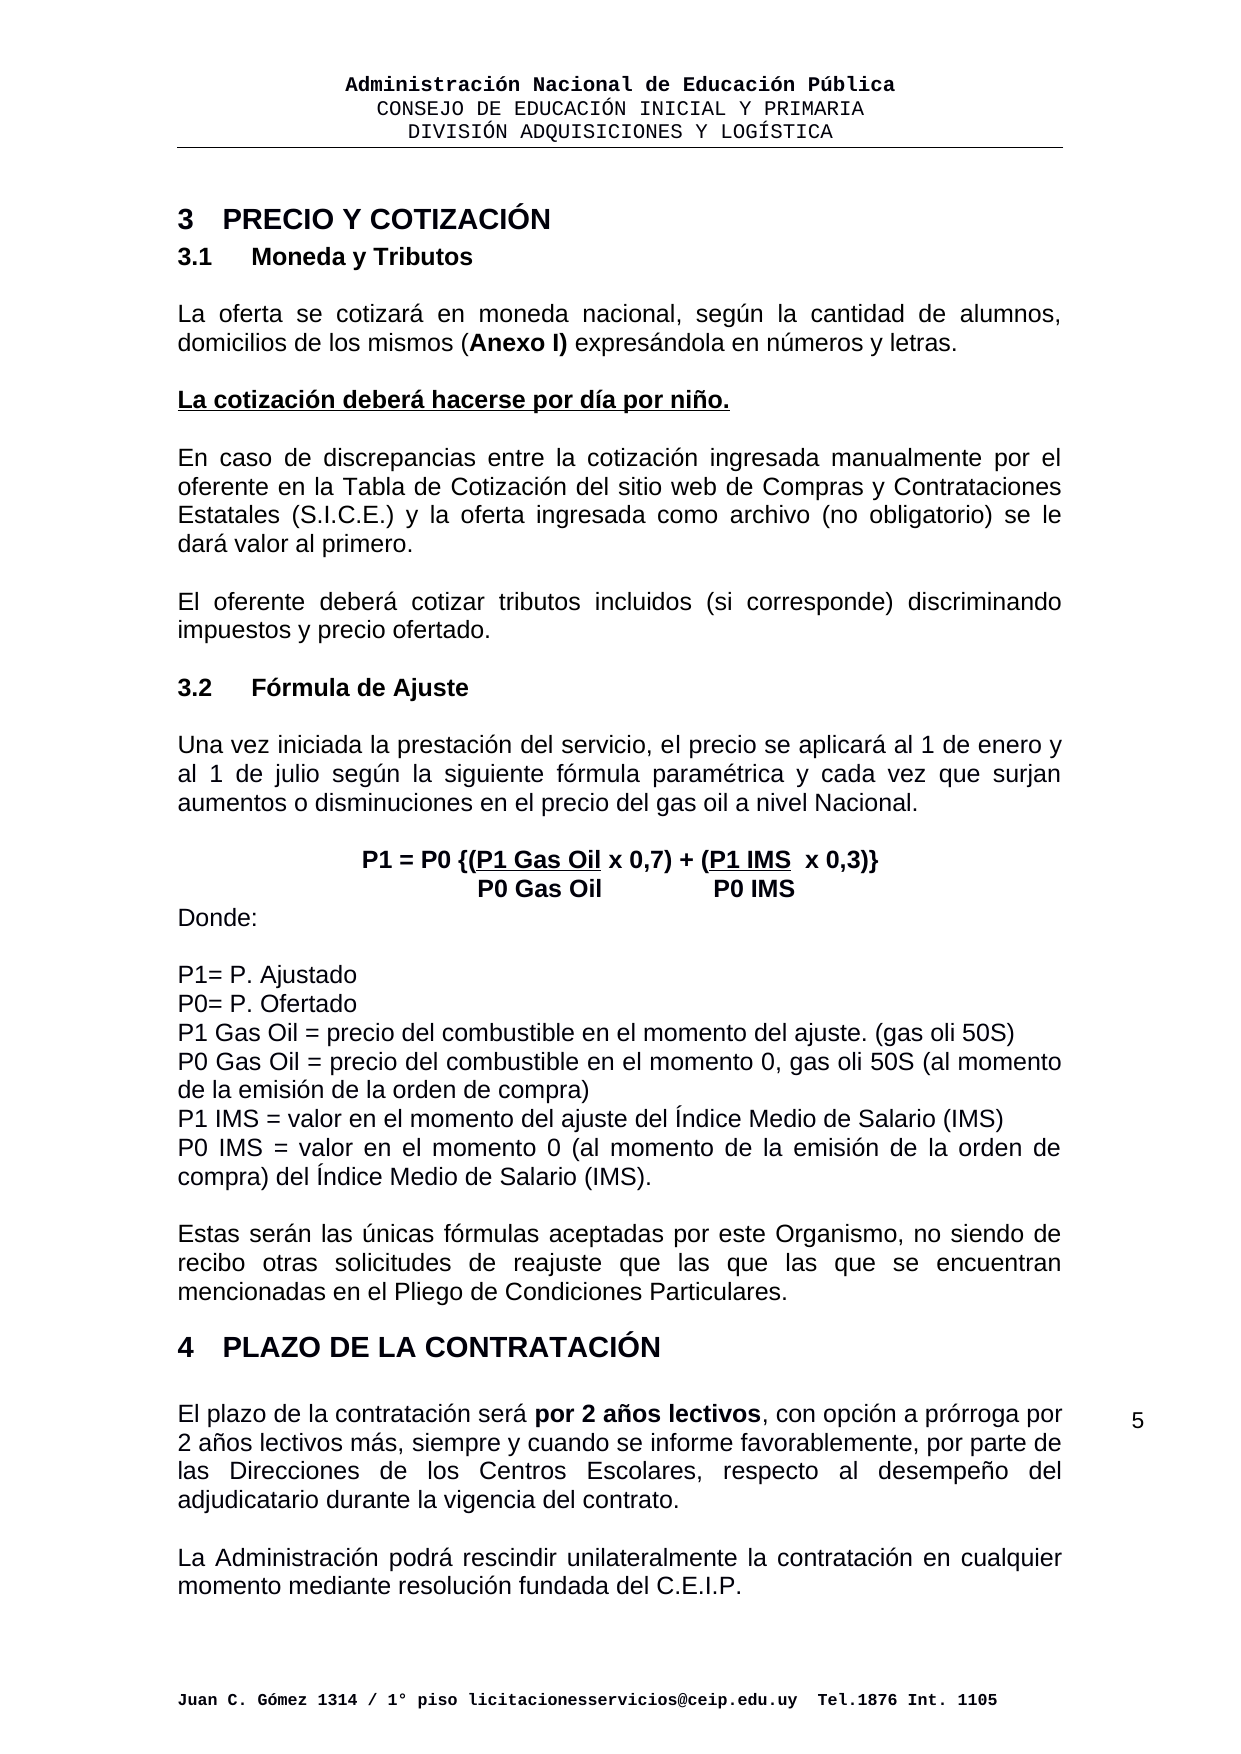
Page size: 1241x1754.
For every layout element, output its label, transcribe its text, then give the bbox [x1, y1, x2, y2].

text P1 Gas Oil = precio del combustible en el momento del ajuste. (gas oli 50S) [177, 1018, 1063, 1046]
text El plazo de la contratación será por 2 años lectivos, con opción a prórroga por 2 años lectivos más, siempre y cuando se informe favorablemente, por parte de las Direcciones de los Centros Escolares, respecto al desempeño del adjudicatario durante la vigencia del contrato. [177, 1399, 1063, 1514]
text P0= P. Ofertado [177, 989, 1063, 1018]
text P0 Gas Oil = precio del combustible en el momento 0, gas oli 50S (al momento de la emisión de la orden de compra) [177, 1046, 1063, 1104]
text 3 PRECIO Y COTIZACIÓN [177, 202, 1063, 235]
text Estas serán las únicas fórmulas aceptadas por este Organismo, no siendo de recibo otras solicitudes de reajuste que las que las que se encuentran mencionadas en el Pliego de Condiciones Particulares. [177, 1219, 1063, 1305]
list La cotización deberá hacerse por día por niño. [177, 385, 1063, 414]
list Donde: [177, 903, 1063, 931]
list La oferta se cotizará en moneda nacional, según la cantidad de alumnos, domicilios de los mismos (Anexo I) expresándola en números y letras. [177, 299, 1063, 356]
text P0 IMS = valor en el momento 0 (al momento de la emisión de la orden de compra) del Índice Medio de Salario (IMS). [177, 1133, 1063, 1190]
list P0 Gas Oil P0 IMS [251, 874, 1063, 903]
list 3.1 Moneda y Tributos [177, 241, 1063, 270]
list En caso de discrepancias entre la cotización ingresada manualmente por el oferente en la Tabla de Cotización del sitio web de Compras y Contrataciones Estatales (S.I.C.E.) y la oferta ingresada como archivo (no obligatorio) se le dará valor al primero. [177, 443, 1063, 558]
list El oferente deberá cotizar tributos incluidos (si corresponde) discriminando impuestos y precio ofertado. [177, 586, 1063, 644]
list P1 = P0 {(P1 Gas Oil x 0,7) + (P1 IMS x 0,3)} [177, 845, 1063, 874]
list 3.2 Fórmula de Ajuste [177, 673, 1063, 701]
text P1 IMS = valor en el momento del ajuste del Índice Medio de Salario (IMS) [177, 1104, 1063, 1133]
text 4 PLAZO DE LA CONTRATACIÓN [177, 1330, 1063, 1364]
text P1= P. Ajustado [177, 960, 1063, 989]
text La Administración podrá rescindir unilateralmente la contratación en cualquier momento mediante resolución fundada del C.E.I.P. [177, 1542, 1063, 1600]
list Una vez iniciada la prestación del servicio, el precio se aplicará al 1 de enero y al 1 de julio según la siguiente fórmula paramétrica y cada vez que surjan aumentos o disminuciones en el precio del gas oil a nivel Nacional. [177, 730, 1063, 816]
